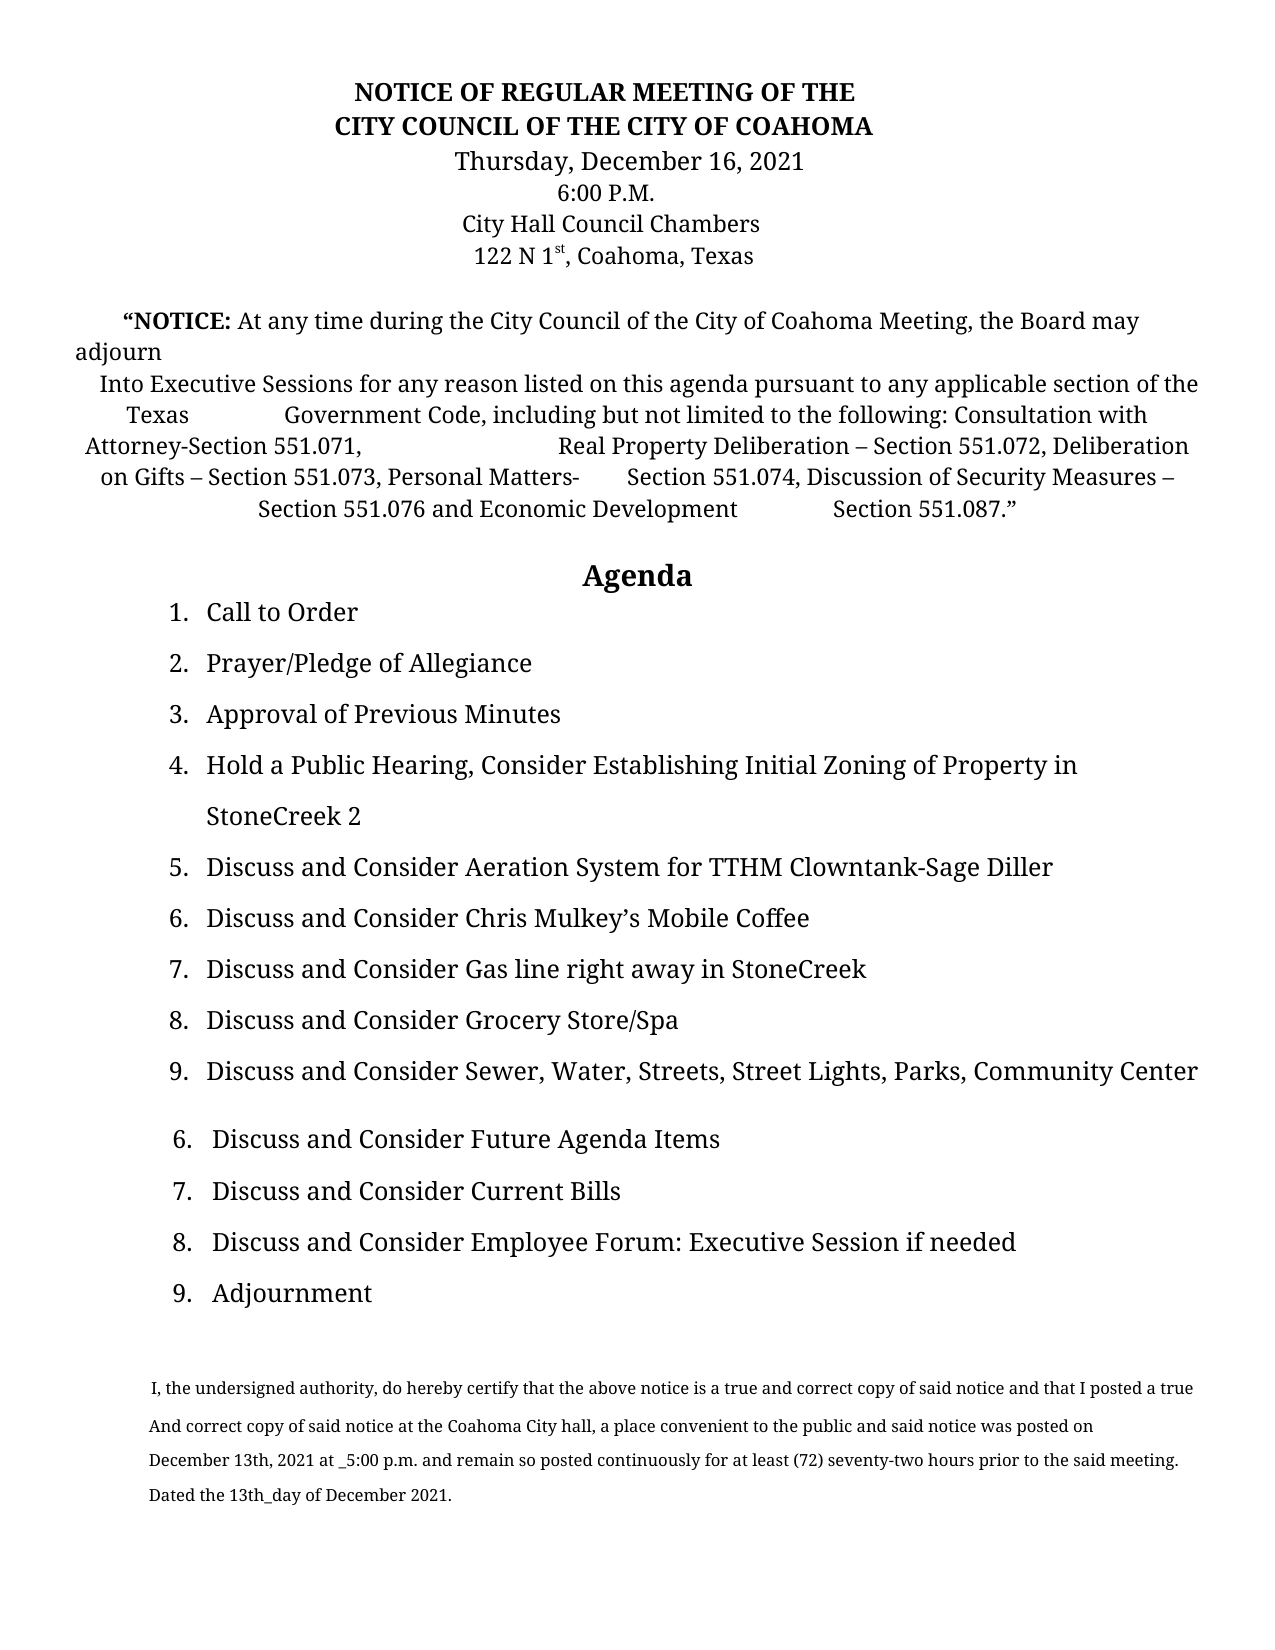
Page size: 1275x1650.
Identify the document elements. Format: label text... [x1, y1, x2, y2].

text City Hall Council Chambers [75, 208, 1200, 240]
list Approval of Previous Minutes [169, 697, 1200, 731]
text Thursday, December 16, 2021 [75, 143, 1200, 177]
text 8. Discuss and Consider Employee Forum: Executive Session if needed [75, 1224, 1200, 1258]
list Discuss and Consider Gas line right away in StoneCreek [169, 952, 1200, 986]
text 7. Discuss and Consider Current Bills [75, 1173, 1200, 1207]
text “NOTICE: At any time during the City Council of the City of Coahoma Meeting, the Board may adjourn [75, 305, 1200, 367]
list Call to Order [169, 595, 1200, 629]
list Discuss and Consider Grocery Store/Spa [169, 1003, 1200, 1037]
text 9. Adjournment [75, 1275, 1200, 1309]
text 6:00 P.M. [75, 177, 1200, 208]
list Discuss and Consider Chris Mulkey’s Mobile Coffee [169, 901, 1200, 935]
text 6. Discuss and Consider Future Agenda Items [75, 1122, 1200, 1156]
text Into Executive Sessions for any reason listed on this agenda pursuant to any applicable section of the Texas Government Code, including but not limited to the following: Consultation with Attorney-Section 551.071, Real Property Deliberation – Section 551.072, Deliberation on Gifts – Section 551.073, Personal Matters- Section 551.074, Discussion of Security Measures – Section 551.076 and Economic Development Section 551.087.” [75, 367, 1200, 524]
text I, the undersigned authority, do hereby certify that the above notice is a true and correct copy of said notice and that I posted a true [75, 1377, 1200, 1399]
list Prayer/Pledge of Allegiance [169, 646, 1200, 680]
text CITY COUNCIL OF THE CITY OF COAHOMA [75, 109, 1200, 143]
text Agenda [75, 555, 1200, 595]
text NOTICE OF REGULAR MEETING OF THE [75, 75, 1200, 109]
list Discuss and Consider Sewer, Water, Streets, Street Lights, Parks, Community Center [169, 1054, 1200, 1088]
text 122 N 1st, Coahoma, Texas [75, 240, 1200, 271]
list Discuss and Consider Aeration System for TTHM Clowntank-Sage Diller [169, 850, 1200, 884]
text December 13th, 2021 at _5:00 p.m. and remain so posted continuously for at least (72) seventy-two hours prior to the said meeting. [75, 1449, 1200, 1472]
text Dated the 13th_day of December 2021. [75, 1483, 1200, 1506]
list Hold a Public Hearing, Consider Establishing Initial Zoning of Property in StoneCreek 2 [169, 748, 1200, 833]
text And correct copy of said notice at the Coahoma City hall, a place convenient to the public and said notice was posted on [75, 1415, 1200, 1438]
